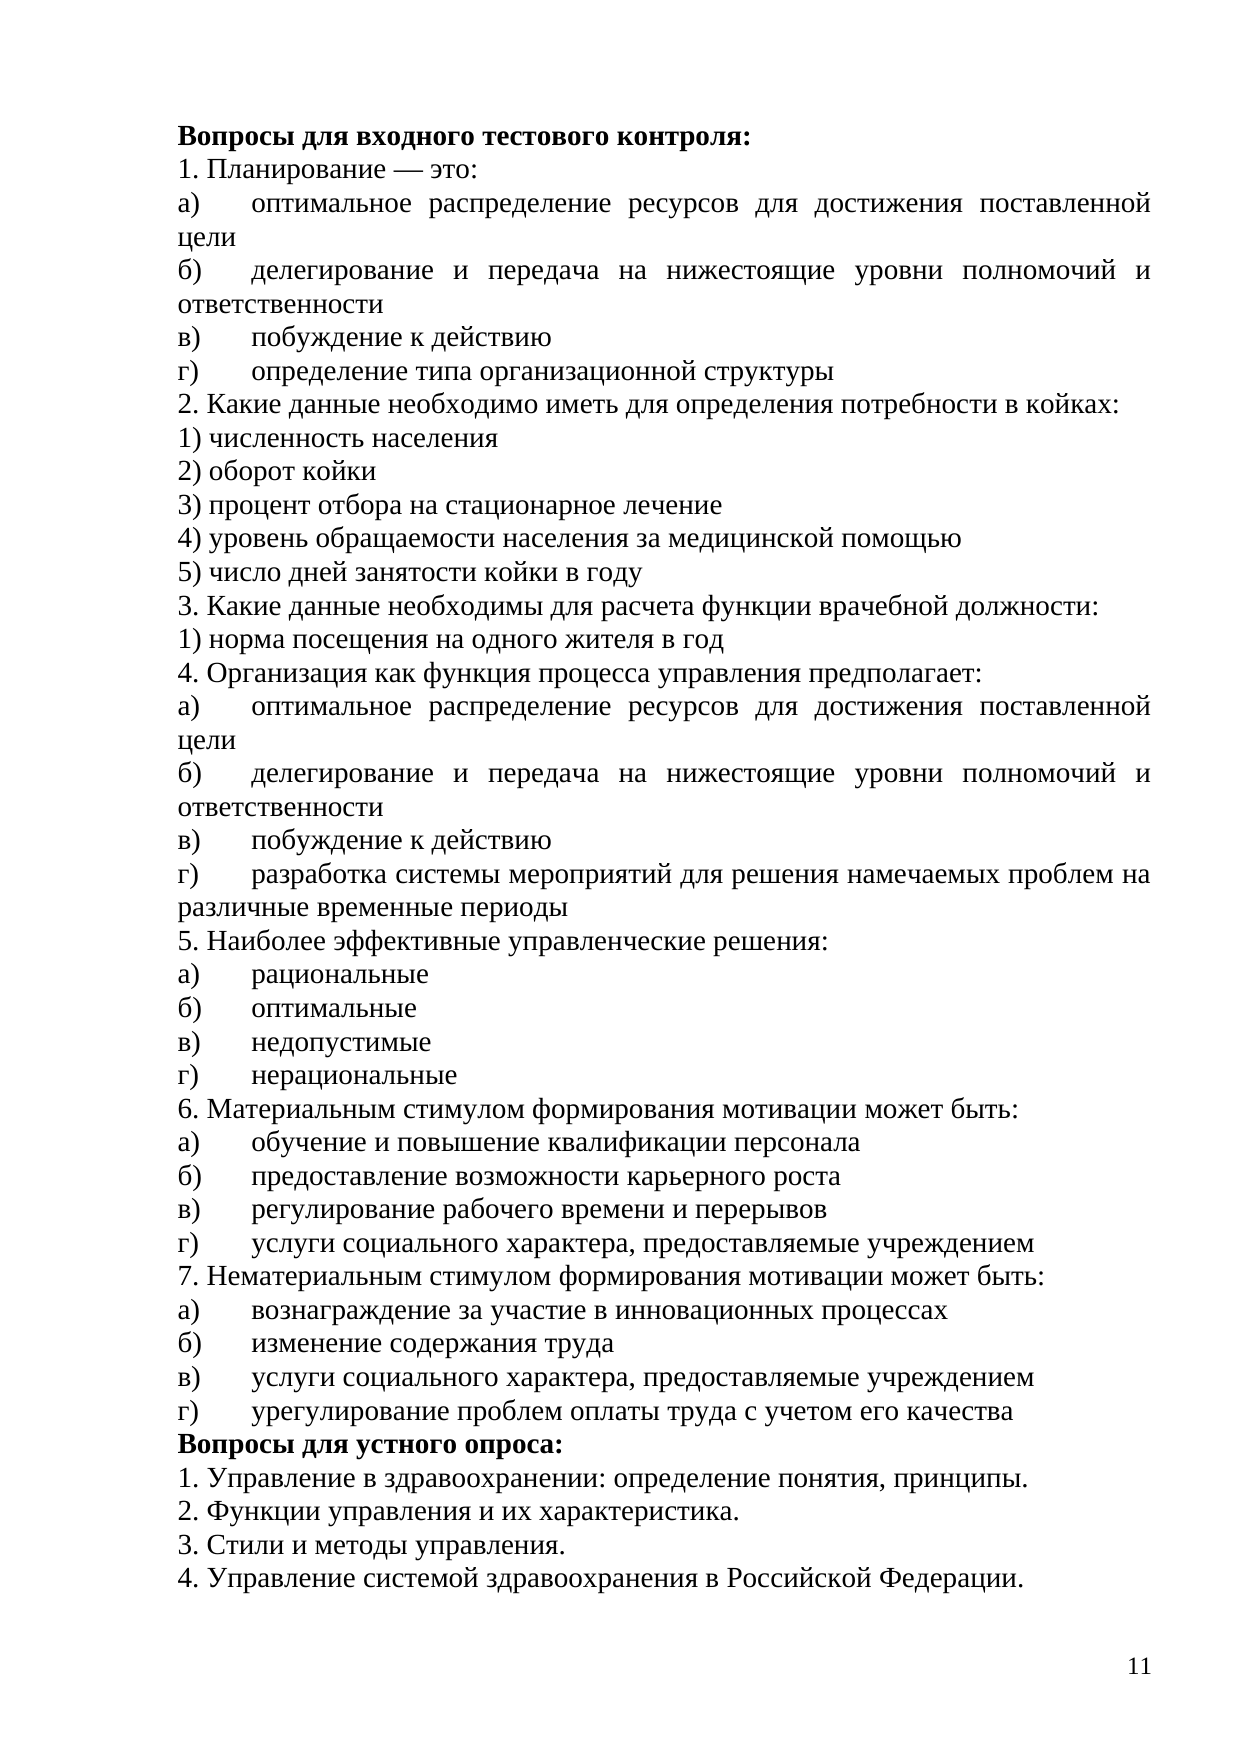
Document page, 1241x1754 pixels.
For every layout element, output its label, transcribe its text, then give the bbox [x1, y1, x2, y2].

text 2) оборот койки [177, 453, 1152, 487]
text а) обучение и повышение квалификации персонала [177, 1124, 1152, 1158]
text г) услуги социального характера, предоставляемые учреждением [177, 1225, 1152, 1258]
text г) нерациональные [177, 1057, 1152, 1091]
text б) оптимальные [177, 990, 1152, 1024]
text 5) число дней занятости койки в году [177, 554, 1152, 588]
text а) оптимальное распределение ресурсов для достижения поставленной цели [177, 688, 1152, 755]
text а) рациональные [177, 957, 1152, 990]
text 1. Планирование — это: [206, 152, 1152, 185]
text в) регулирование рабочего времени и перерывов [177, 1191, 1152, 1225]
text г) урегулирование проблем оплаты труда с учетом его качества [177, 1393, 1152, 1426]
text г) определение типа организационной структуры [177, 353, 1152, 386]
text 1) численность населения [177, 420, 1152, 453]
text Вопросы для устного опроса: [177, 1426, 1152, 1460]
text 3. Какие данные необходимы для расчета функции врачебной должности: [177, 588, 1152, 621]
text 1. Управление в здравоохранении: определение понятия, принципы. [177, 1460, 1152, 1493]
text в) недопустимые [177, 1024, 1152, 1057]
text в) услуги социального характера, предоставляемые учреждением [177, 1359, 1152, 1393]
text б) делегирование и передача на нижестоящие уровни полномочий и ответственности [177, 755, 1152, 822]
text 3. Стили и методы управления. [177, 1527, 1152, 1560]
text 2. Какие данные необходимо иметь для определения потребности в койках: [177, 386, 1152, 420]
text 7. Нематериальным стимулом формирования мотивации может быть: [177, 1258, 1152, 1292]
text а) оптимальное распределение ресурсов для достижения поставленной цели [177, 185, 1152, 252]
text б) предоставление возможности карьерного роста [177, 1158, 1152, 1191]
text 3) процент отбора на стационарное лечение [177, 487, 1152, 521]
text 4. Организация как функция процесса управления предполагает: [199, 655, 1152, 688]
text б) изменение содержания труда [177, 1326, 1152, 1359]
text б) делегирование и передача на нижестоящие уровни полномочий и ответственности [177, 252, 1152, 319]
text 2. Функции управления и их характеристика. [177, 1493, 1152, 1527]
text 6. Материальным стимулом формирования мотивации может быть: [177, 1091, 1152, 1124]
text 4. Управление системой здравоохранения в Российской Федерации. [177, 1560, 1152, 1594]
text в) побуждение к действию [177, 319, 1152, 353]
text г) разработка системы мероприятий для решения намечаемых проблем на различные временные периоды [177, 856, 1152, 923]
text Вопросы для входного тестового контроля: [177, 118, 1152, 152]
text 5. Наиболее эффективные управленческие решения: [177, 923, 1152, 957]
text в) побуждение к действию [177, 822, 1152, 856]
text 4) уровень обращаемости населения за медицинской помощью [177, 521, 1152, 554]
text 1) норма посещения на одного жителя в год [177, 621, 1152, 655]
text а) вознаграждение за участие в инновационных процессах [177, 1292, 1152, 1326]
